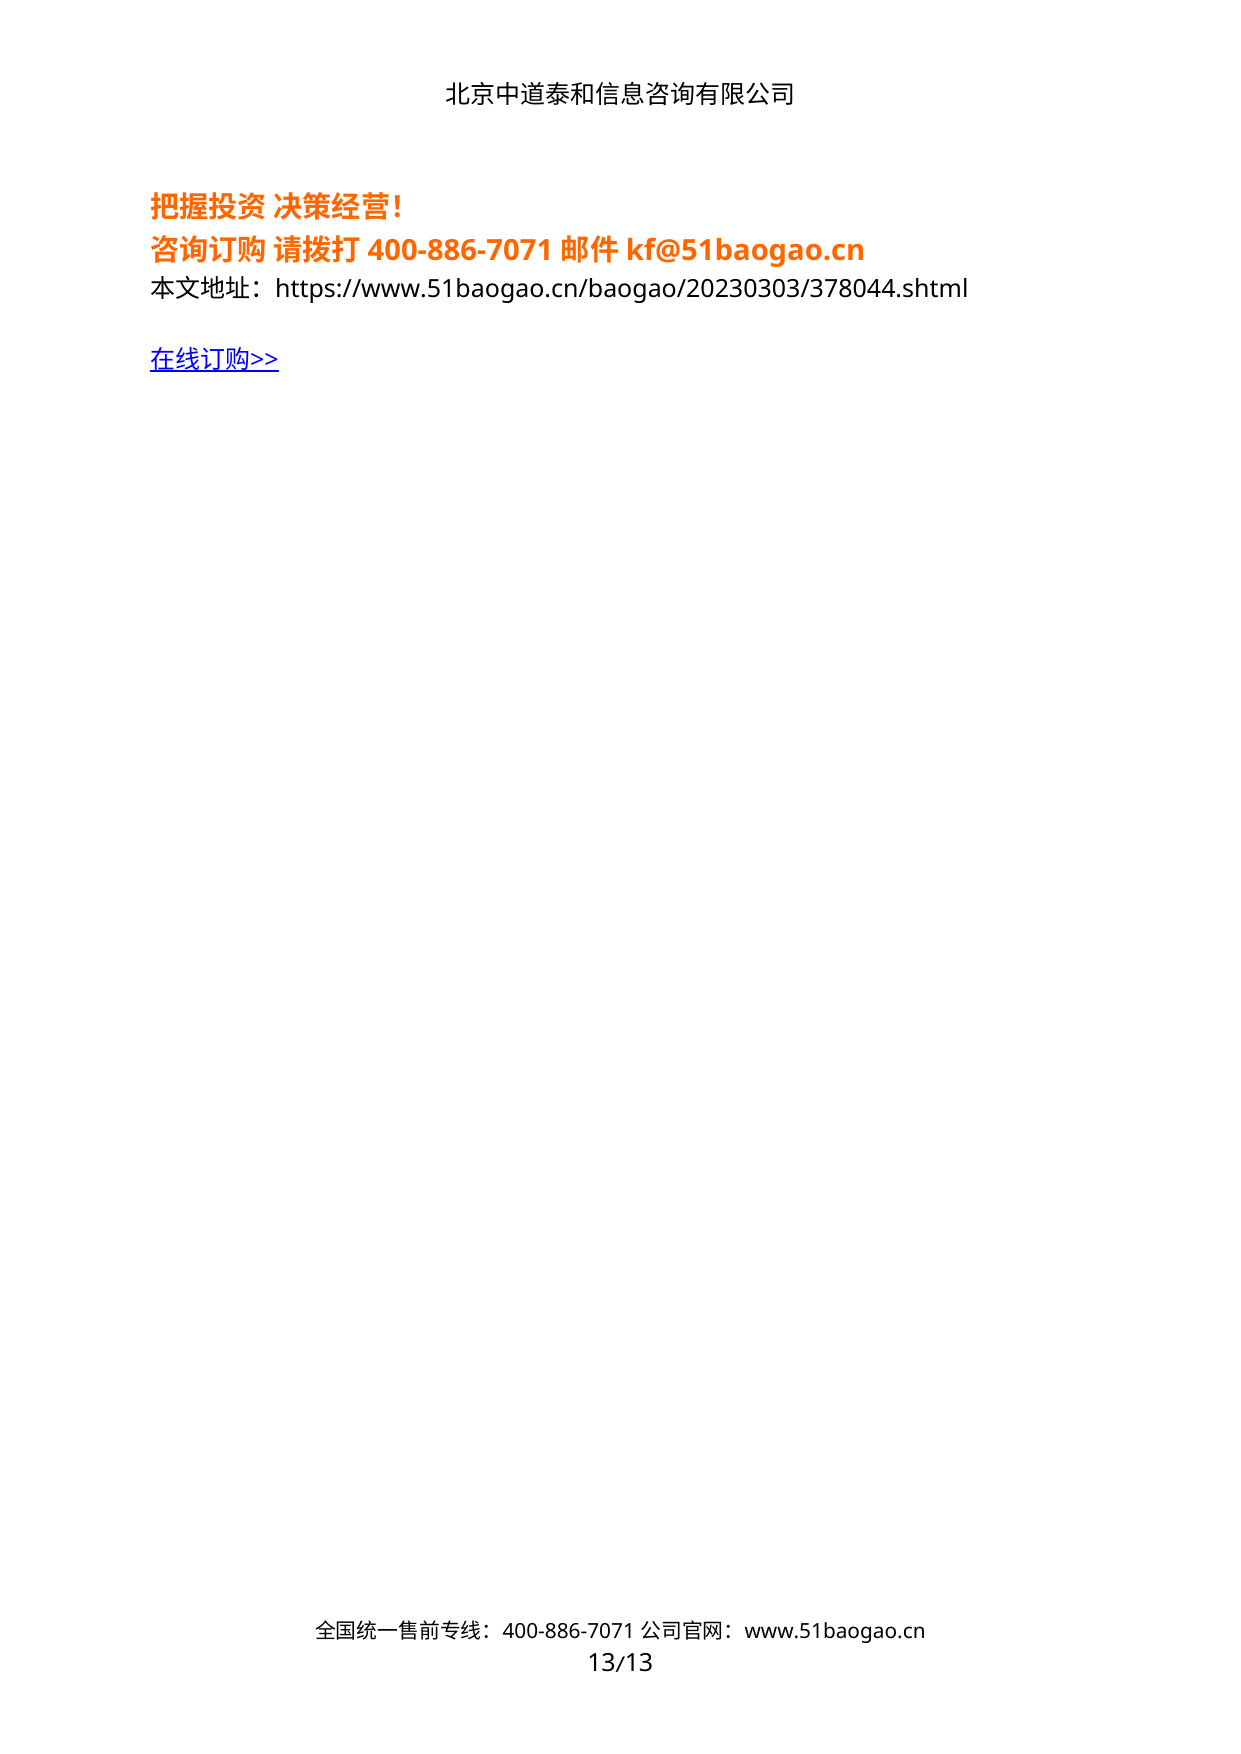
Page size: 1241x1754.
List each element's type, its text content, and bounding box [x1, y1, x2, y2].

text 把握投资 决策经营！咨询订购 请拨打 400-886-7071 邮件 kf@51baogao.cn本文地址：https://www.51baogao.cn/baogao/20230303/378044.shtml [150, 150, 1090, 305]
text 在线订购>> [150, 305, 1090, 375]
